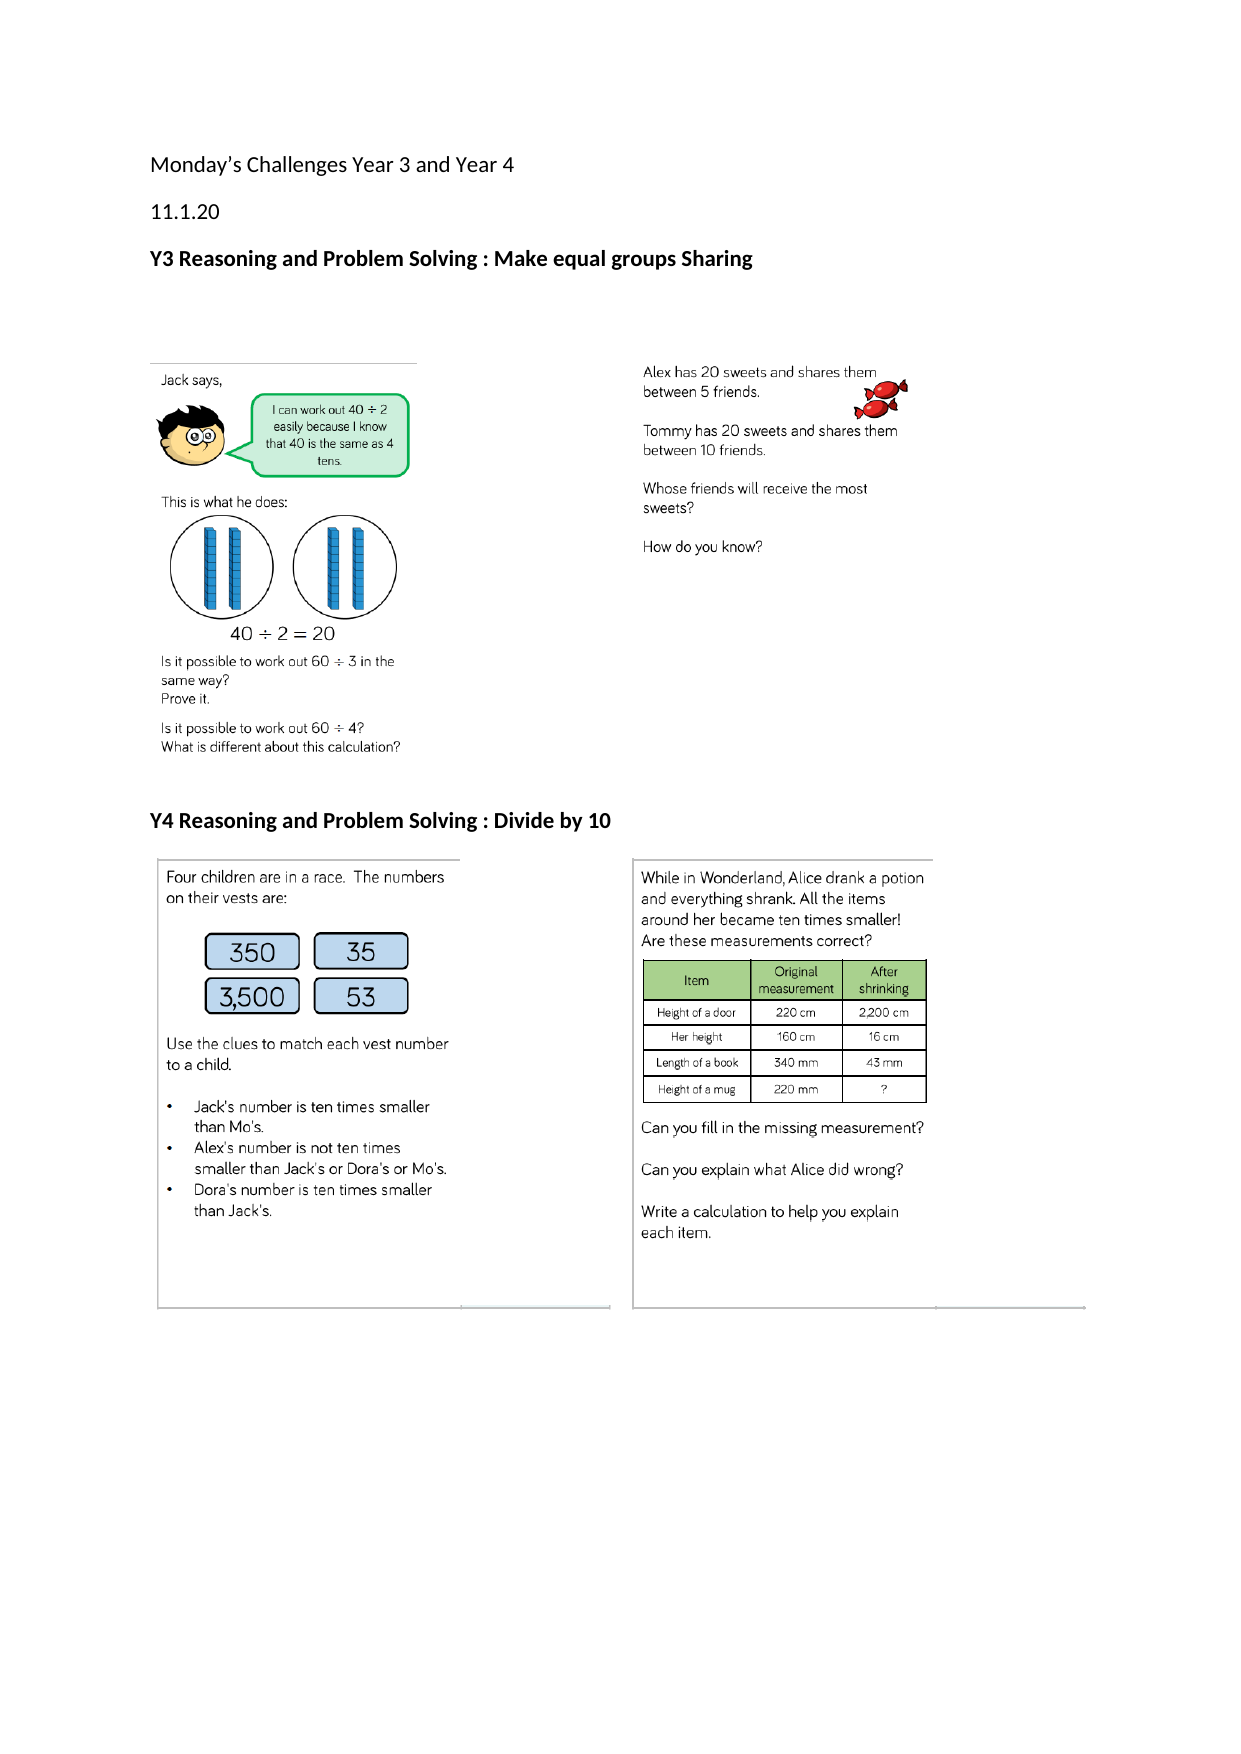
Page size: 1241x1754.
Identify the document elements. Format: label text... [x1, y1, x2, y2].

text 11.1.20 [150, 197, 1090, 225]
picture [150, 853, 1091, 1314]
text Y4 Reasoning and Problem Solving : Divide by 10 [150, 806, 1090, 834]
picture [639, 359, 908, 763]
text Monday’s Challenges Year 3 and Year 4 [150, 150, 1090, 178]
picture [150, 360, 494, 757]
text Y3 Reasoning and Problem Solving : Make equal groups Sharing [150, 244, 1090, 272]
